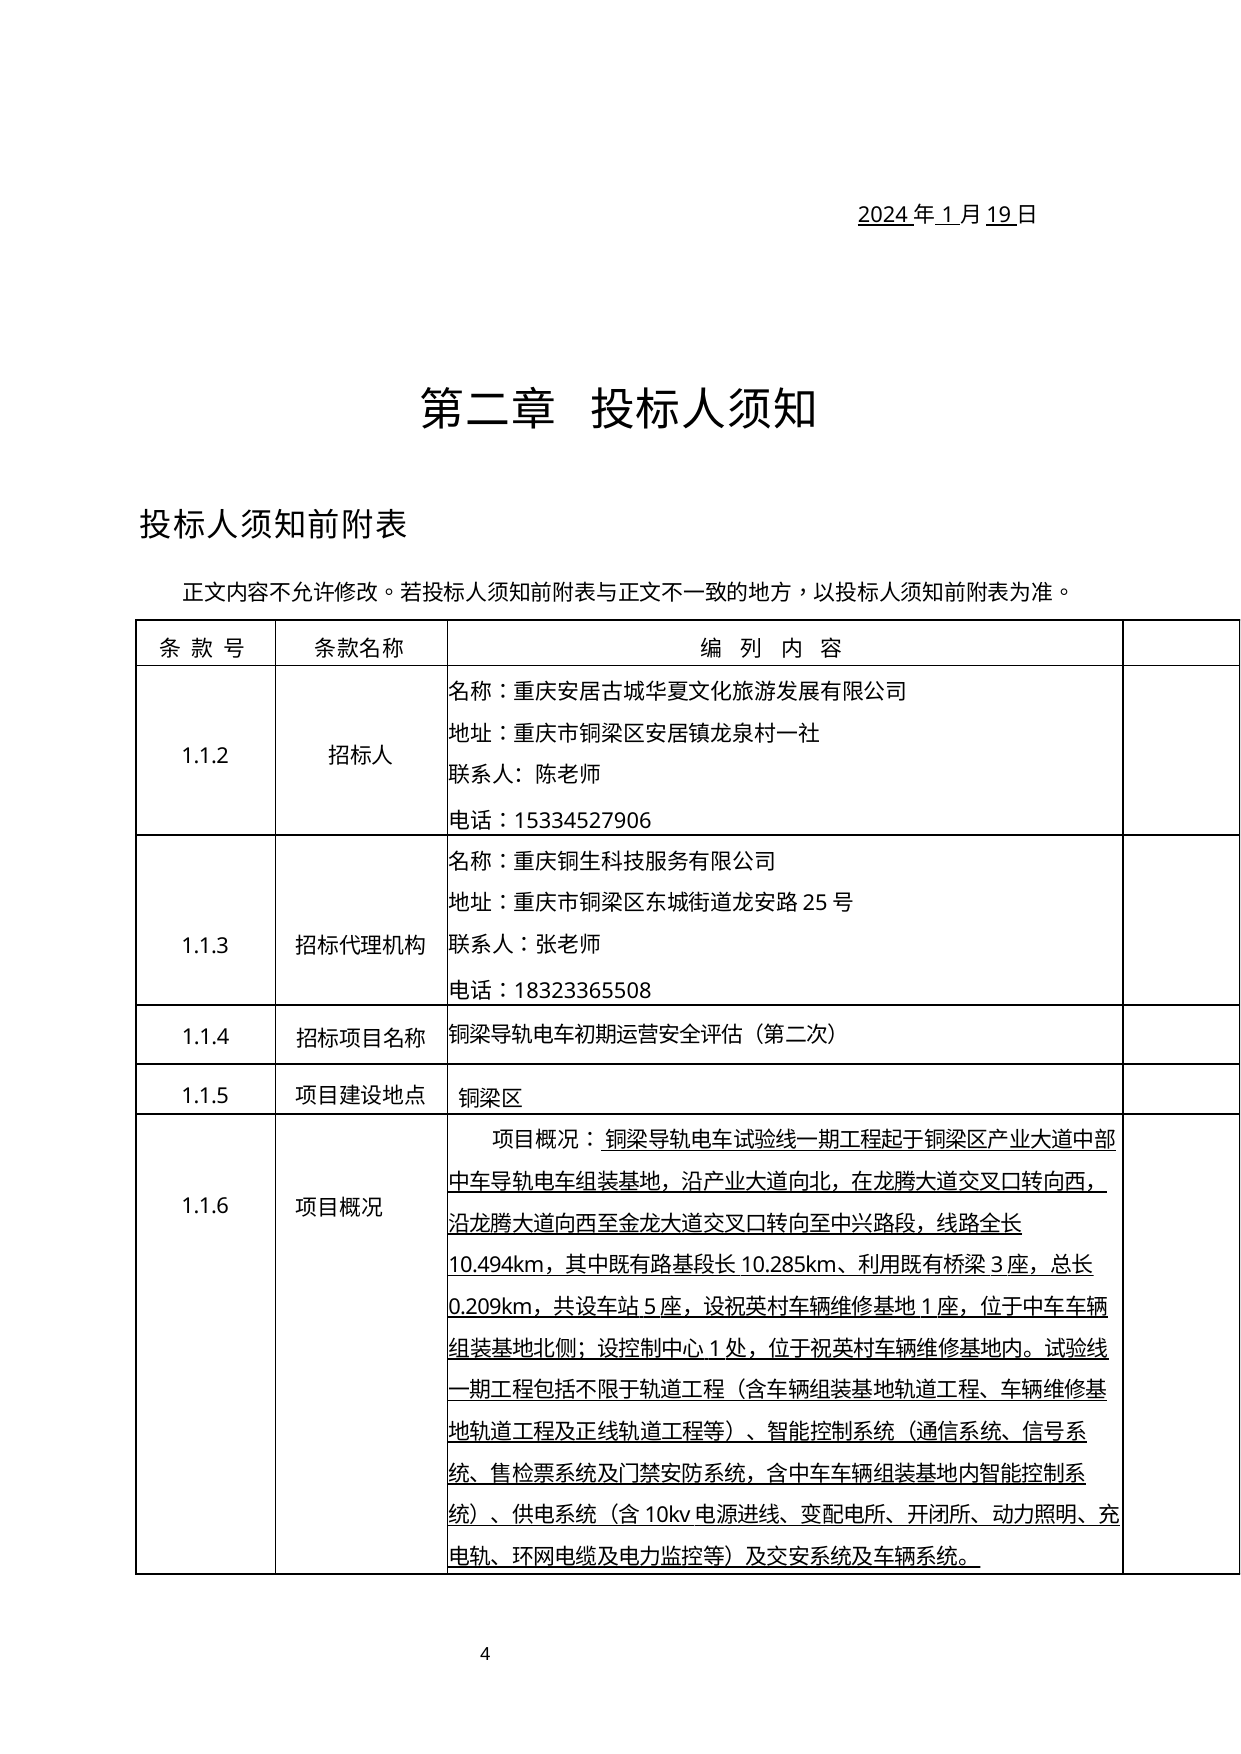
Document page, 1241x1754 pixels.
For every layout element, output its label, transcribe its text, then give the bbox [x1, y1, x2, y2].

table_header 编 列 内 容 [448, 621, 1122, 664]
table_cell [1124, 1065, 1239, 1113]
table_header 条 款 号 [137, 621, 275, 664]
table_cell 项目概况 [276, 1115, 447, 1573]
text 2024 年 1 月19 日 [136, 199, 1124, 229]
text 投标人须知前附表 [139, 504, 1124, 544]
table_cell 招标项目名称 [276, 1006, 447, 1063]
table_cell 1.1.3 [137, 836, 275, 1004]
table_cell 招标人 [276, 666, 447, 834]
table_cell 名称：重庆安居古城华夏文化旅游发展有限公司 地址：重庆市铜梁区安居镇龙泉村一社 联系人：陈老师 电话：15334527906 [448, 666, 1122, 834]
table_cell 1.1.2 [137, 666, 275, 834]
table_cell [1124, 1115, 1239, 1573]
table_header 条款名称 [276, 621, 447, 664]
table_cell 项目建设地点 [276, 1065, 447, 1113]
text 第二章 投标人须知 [419, 380, 1124, 436]
table_cell 招标代理机构 [276, 836, 447, 1004]
table_header [1124, 621, 1239, 664]
text 正文内容不允许修改。若投标人须知前附表与正文不一致的地方，以投标人须知前附表为准。 [182, 579, 1124, 606]
table_cell 1.1.4 [137, 1006, 275, 1063]
table_cell 铜梁导轨电车初期运营安全评估（第二次） [448, 1006, 1122, 1063]
table_cell [1124, 666, 1239, 834]
table_cell 项目概况： 铜梁导轨电车试验线一期工程起于铜梁区产业大道中部中车导轨电车组装基地，沿产业大道向北，在龙腾大道交叉口转向西，沿龙腾大道向西至金龙大道交叉口转向至中兴路段，线路全长10.494km，其中既有路基段长10.285km、利用既有桥梁3座，总长0.209km，共设车站5座，设祝英村车辆维修基地1座，位于中车车辆组装基地北侧；设控制中心1处，位于祝英村车辆维修基地内。试验线一期工程包括不限于轨道工程（含车辆组装基地轨道工程、车辆维修基地轨道工程及正线轨道工程等）、智能控制系统（通信系统、信号系统、售检票系统及门禁安防系统，含中车车辆组装基地内智能控制系统）、供电系统（含10kv电源进线、变配电所、开闭所、动力照明、充电轨、环网电缆及电力监控等）及交安系统及车辆系统。 [448, 1115, 1122, 1573]
table_cell 铜梁区 [448, 1065, 1122, 1113]
table_cell [1124, 836, 1239, 1004]
table_cell 名称：重庆铜生科技服务有限公司 地址：重庆市铜梁区东城街道龙安路25号 联系人：张老师 电话：18323365508 [448, 836, 1122, 1004]
table_cell 1.1.6 [137, 1115, 275, 1573]
table_cell 1.1.5 [137, 1065, 275, 1113]
table_cell [1124, 1006, 1239, 1063]
